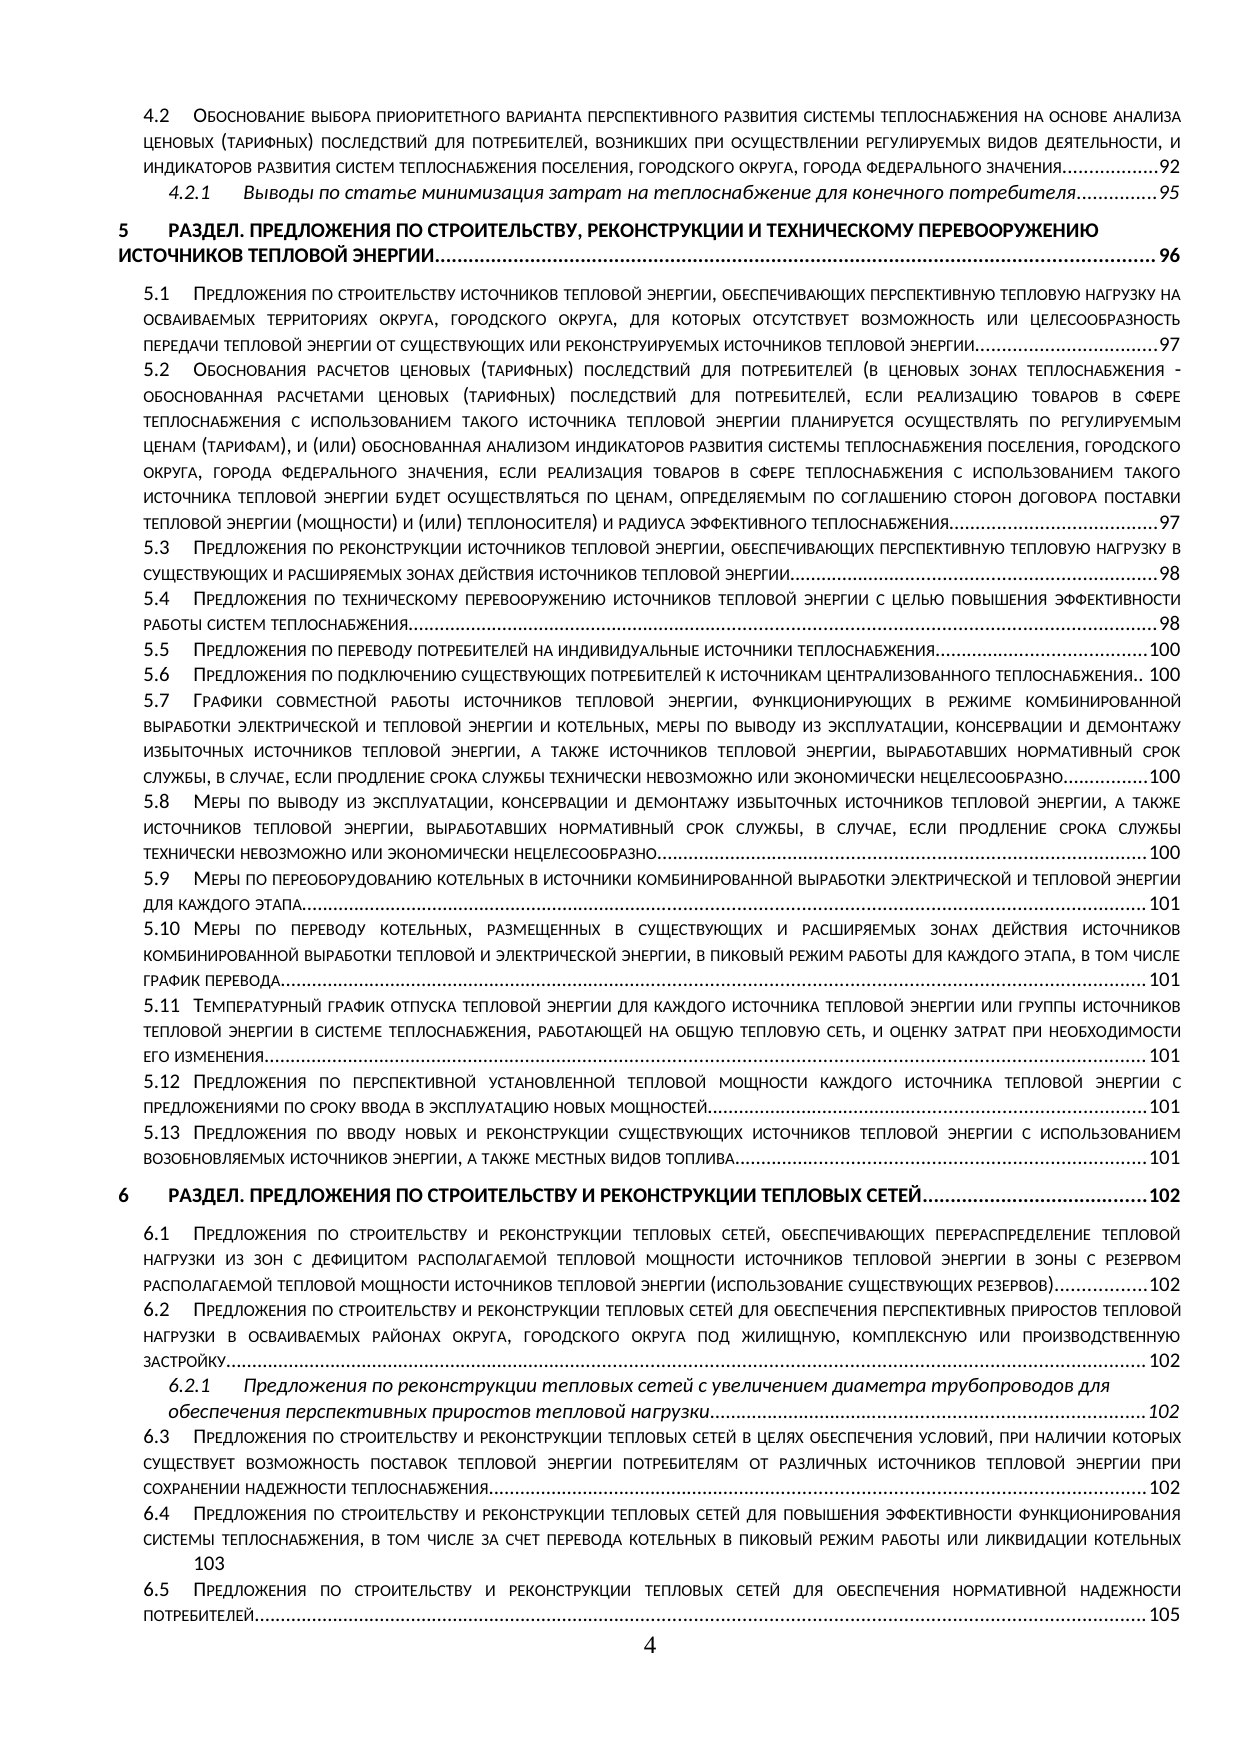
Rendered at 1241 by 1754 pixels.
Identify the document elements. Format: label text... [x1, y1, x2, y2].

text 6.5 Предложения по строительству и реконструкции тепловых сетей для обеспечения нормативной надежности потребителей 105 [143, 1576, 1181, 1627]
text 6.4 Предложения по строительству и реконструкции тепловых сетей для повышения эффективности функционирования системы теплоснабжения, в том числе за счет перевода котельных в пиковый режим работы или ликвидации котельных 103 [143, 1500, 1181, 1576]
text 5.1 Предложения по строительству источников тепловой энергии, обеспечивающих перспективную тепловую нагрузку на осваиваемых территориях округа, городского округа, для которых отсутствует возможность или целесообразность передачи тепловой энергии от существующих или реконструируемых источников тепловой энергии 97 [143, 280, 1181, 356]
text 5.8 Меры по выводу из эксплуатации, консервации и демонтажу избыточных источников тепловой энергии, а также источников тепловой энергии, выработавших нормативный срок службы, в случае, если продление срока службы технически невозможно или экономически нецелесообразно 100 [143, 788, 1181, 865]
text 5.6 Предложения по подключению существующих потребителей к источникам централизованного теплоснабжения. 100 [143, 661, 1181, 687]
text 4.2 Обоснование выбора приоритетного варианта перспективного развития системы теплоснабжения на основе анализа ценовых (тарифных) последствий для потребителей, возникших при осуществлении регулируемых видов деятельности, и индикаторов развития систем теплоснабжения поселения, городского округа, города федерального значения 92 [143, 103, 1181, 179]
text 5.3 Предложения по реконструкции источников тепловой энергии, обеспечивающих перспективную тепловую нагрузку в существующих и расширяемых зонах действия источников тепловой энергии 98 [143, 534, 1181, 585]
text 6.1 Предложения по строительству и реконструкции тепловых сетей, обеспечивающих перераспределение тепловой нагрузки из зон с дефицитом располагаемой тепловой мощности источников тепловой энергии в зоны с резервом располагаемой тепловой мощности источников тепловой энергии (использование существующих резервов) 102 [143, 1220, 1181, 1296]
text 5.4 Предложения по техническому перевооружению источников тепловой энергии с целью повышения эффективности работы систем теплоснабжения 98 [143, 585, 1181, 636]
text 5.9 Меры по переоборудованию котельных в источники комбинированной выработки электрической и тепловой энергии для каждого этапа 101 [143, 865, 1181, 916]
text 4.2.1 Выводы по статье минимизация затрат на теплоснабжение для конечного потребителя 95 [168, 179, 1181, 204]
text 5.12 Предложения по перспективной установленной тепловой мощности каждого источника тепловой энергии с предложениями по сроку ввода в эксплуатацию новых мощностей 101 [143, 1068, 1181, 1119]
text 6.2.1 Предложения по реконструкции тепловых сетей с увеличением диаметра трубопроводов для обеспечения перспективных приростов тепловой нагрузки 102 [168, 1373, 1181, 1423]
text 5.13 Предложения по вводу новых и реконструкции существующих источников тепловой энергии с использованием возобновляемых источников энергии, а также местных видов топлива 101 [143, 1119, 1181, 1170]
text 5.5 Предложения по переводу потребителей на индивидуальные источники теплоснабжения. 100 [143, 636, 1181, 661]
text 5.7 Графики совместной работы источников тепловой энергии, функционирующих в режиме комбинированной выработки электрической и тепловой энергии и котельных, меры по выводу из эксплуатации, консервации и демонтажу избыточных источников тепловой энергии, а также источников тепловой энергии, выработавших нормативный срок службы, в случае, если продление срока службы технически невозможно или экономически нецелесообразно 100 [143, 687, 1181, 788]
text 5 РАЗДЕЛ. ПРЕДЛОЖЕНИЯ ПО СТРОИТЕЛЬСТВУ, РЕКОНСТРУКЦИИ И ТЕХНИЧЕСКОМУ ПЕРЕВООРУЖЕНИЮ ИСТОЧНИКОВ ТЕПЛОВОЙ ЭНЕРГИИ 96 [118, 217, 1181, 268]
text 5.11 Температурный график отпуска тепловой энергии для каждого источника тепловой энергии или группы источников тепловой энергии в системе теплоснабжения, работающей на общую тепловую сеть, и оценку затрат при необходимости его изменения 101 [143, 992, 1181, 1068]
text 5.2 Обоснования расчетов ценовых (тарифных) последствий для потребителей (в ценовых зонах теплоснабжения - обоснованная расчетами ценовых (тарифных) последствий для потребителей, если реализацию товаров в сфере теплоснабжения с использованием такого источника тепловой энергии планируется осуществлять по регулируемым ценам (тарифам), и (или) обоснованная анализом индикаторов развития системы теплоснабжения поселения, городского округа, города федерального значения, если реализация товаров в сфере теплоснабжения с использованием такого источника тепловой энергии будет осуществляться по ценам, определяемым по соглашению сторон договора поставки тепловой энергии (мощности) и (или) теплоносителя) и радиуса эффективного теплоснабжения 97 [143, 356, 1181, 534]
text 6.2 Предложения по строительству и реконструкции тепловых сетей для обеспечения перспективных приростов тепловой нагрузки в осваиваемых районах округа, городского округа под жилищную, комплексную или производственную застройку 102 [143, 1296, 1181, 1373]
text 5.10 Меры по переводу котельных, размещенных в существующих и расширяемых зонах действия источников комбинированной выработки тепловой и электрической энергии, в пиковый режим работы для каждого этапа, в том числе график перевода 101 [143, 916, 1181, 992]
text 6.3 Предложения по строительству и реконструкции тепловых сетей в целях обеспечения условий, при наличии которых существует возможность поставок тепловой энергии потребителям от различных источников тепловой энергии при сохранении надежности теплоснабжения 102 [143, 1423, 1181, 1500]
text 6 РАЗДЕЛ. ПРЕДЛОЖЕНИЯ ПО СТРОИТЕЛЬСТВУ И РЕКОНСТРУКЦИИ ТЕПЛОВЫХ СЕТЕЙ 102 [118, 1182, 1181, 1208]
